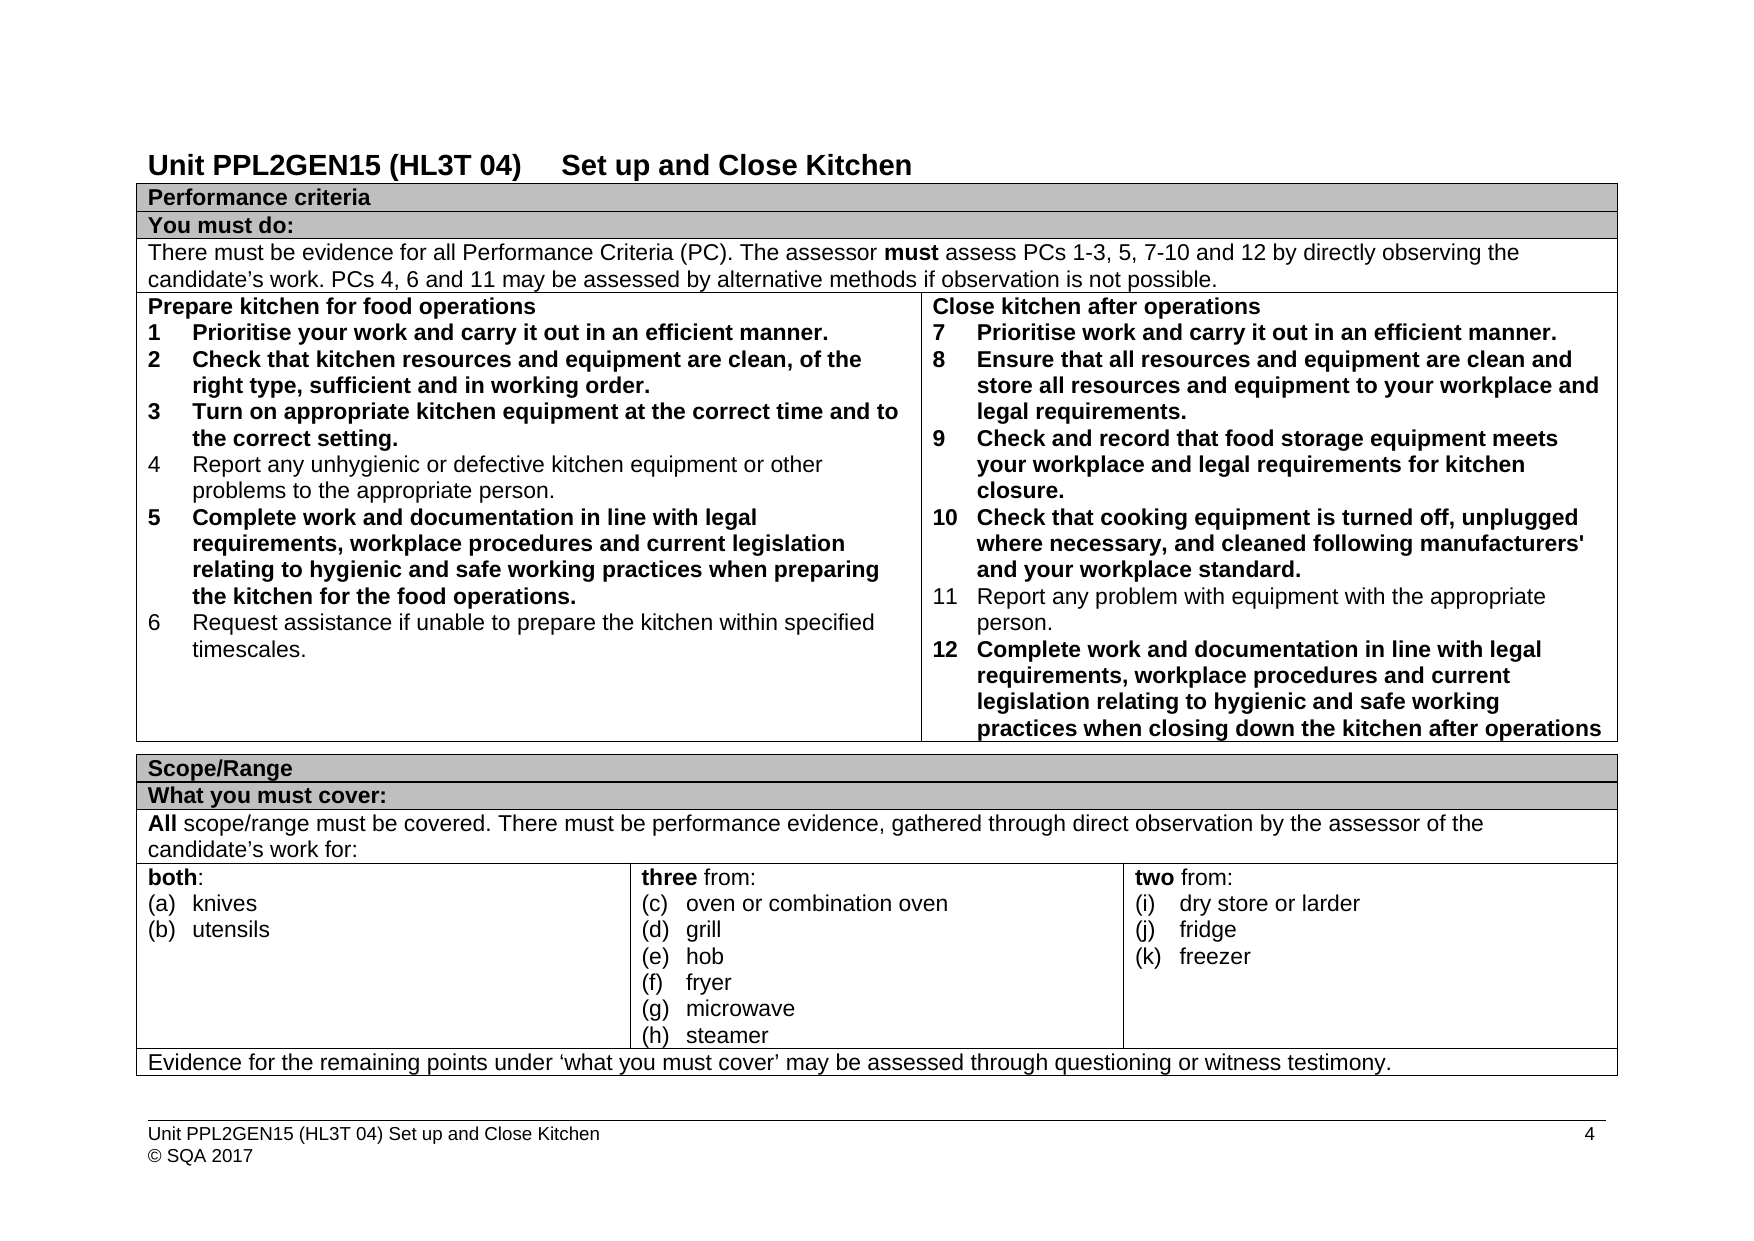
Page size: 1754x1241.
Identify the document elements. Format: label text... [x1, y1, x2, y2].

table_cell All scope/range must be covered. There must be performance evidence, gathered through direct observation by the assessor of the candidate’s work for: [137, 810, 1617, 862]
table_cell Prepare kitchen for food operations 1 Prioritise your work and carry it out in an efficient manner. 2 Check that kitchen resources and equipment are clean, of the right type, sufficient and in working order. 3 Turn on appropriate kitchen equipment at the correct time and to the correct setting. 4 Report any unhygienic or defective kitchen equipment or other problems to the appropriate person. 5 Complete work and documentation in line with legal requirements, workplace procedures and current legislation relating to hygienic and safe working practices when preparing the kitchen for the food operations. 6 Request assistance if unable to prepare the kitchen within specified timescales. [137, 293, 921, 741]
table_cell You must do: [137, 212, 1617, 238]
table_header Scope/Range [137, 755, 1617, 781]
table_header Performance criteria [137, 184, 1617, 211]
table_cell two from: (i) dry store or larder (j) fridge (k) freezer [1124, 864, 1617, 1048]
table_cell Close kitchen after operations 7 Prioritise work and carry it out in an efficient manner. 8 Ensure that all resources and equipment are clean and store all resources and equipment to your workplace and legal requirements. 9 Check and record that food storage equipment meets your workplace and legal requirements for kitchen closure. 10 Check that cooking equipment is turned off, unplugged where necessary, and cleaned following manufacturers' and your workplace standard. 11 Report any problem with equipment with the appropriate person. 12 Complete work and documentation in line with legal requirements, workplace procedures and current legislation relating to hygienic and safe working practices when closing down the kitchen after operations [922, 293, 1617, 741]
table_cell both: (a) knives (b) utensils [137, 864, 630, 1048]
table_cell There must be evidence for all Performance Criteria (PC). The assessor must assess PCs 1-3, 5, 7-10 and 12 by directly observing the candidate’s work. PCs 4, 6 and 11 may be assessed by alternative methods if observation is not possible. [137, 239, 1617, 292]
title Unit PPL2GEN15 (HL3T 04) Set up and Close Kitchen [148, 148, 1606, 181]
table_cell three from: (c) oven or combination oven (d) grill (e) hob (f) fryer (g) microwave (h) steamer [631, 864, 1123, 1048]
table_cell What you must cover: [137, 783, 1617, 809]
table_cell Evidence for the remaining points under ‘what you must cover’ may be assessed through questioning or witness testimony. [137, 1049, 1617, 1075]
